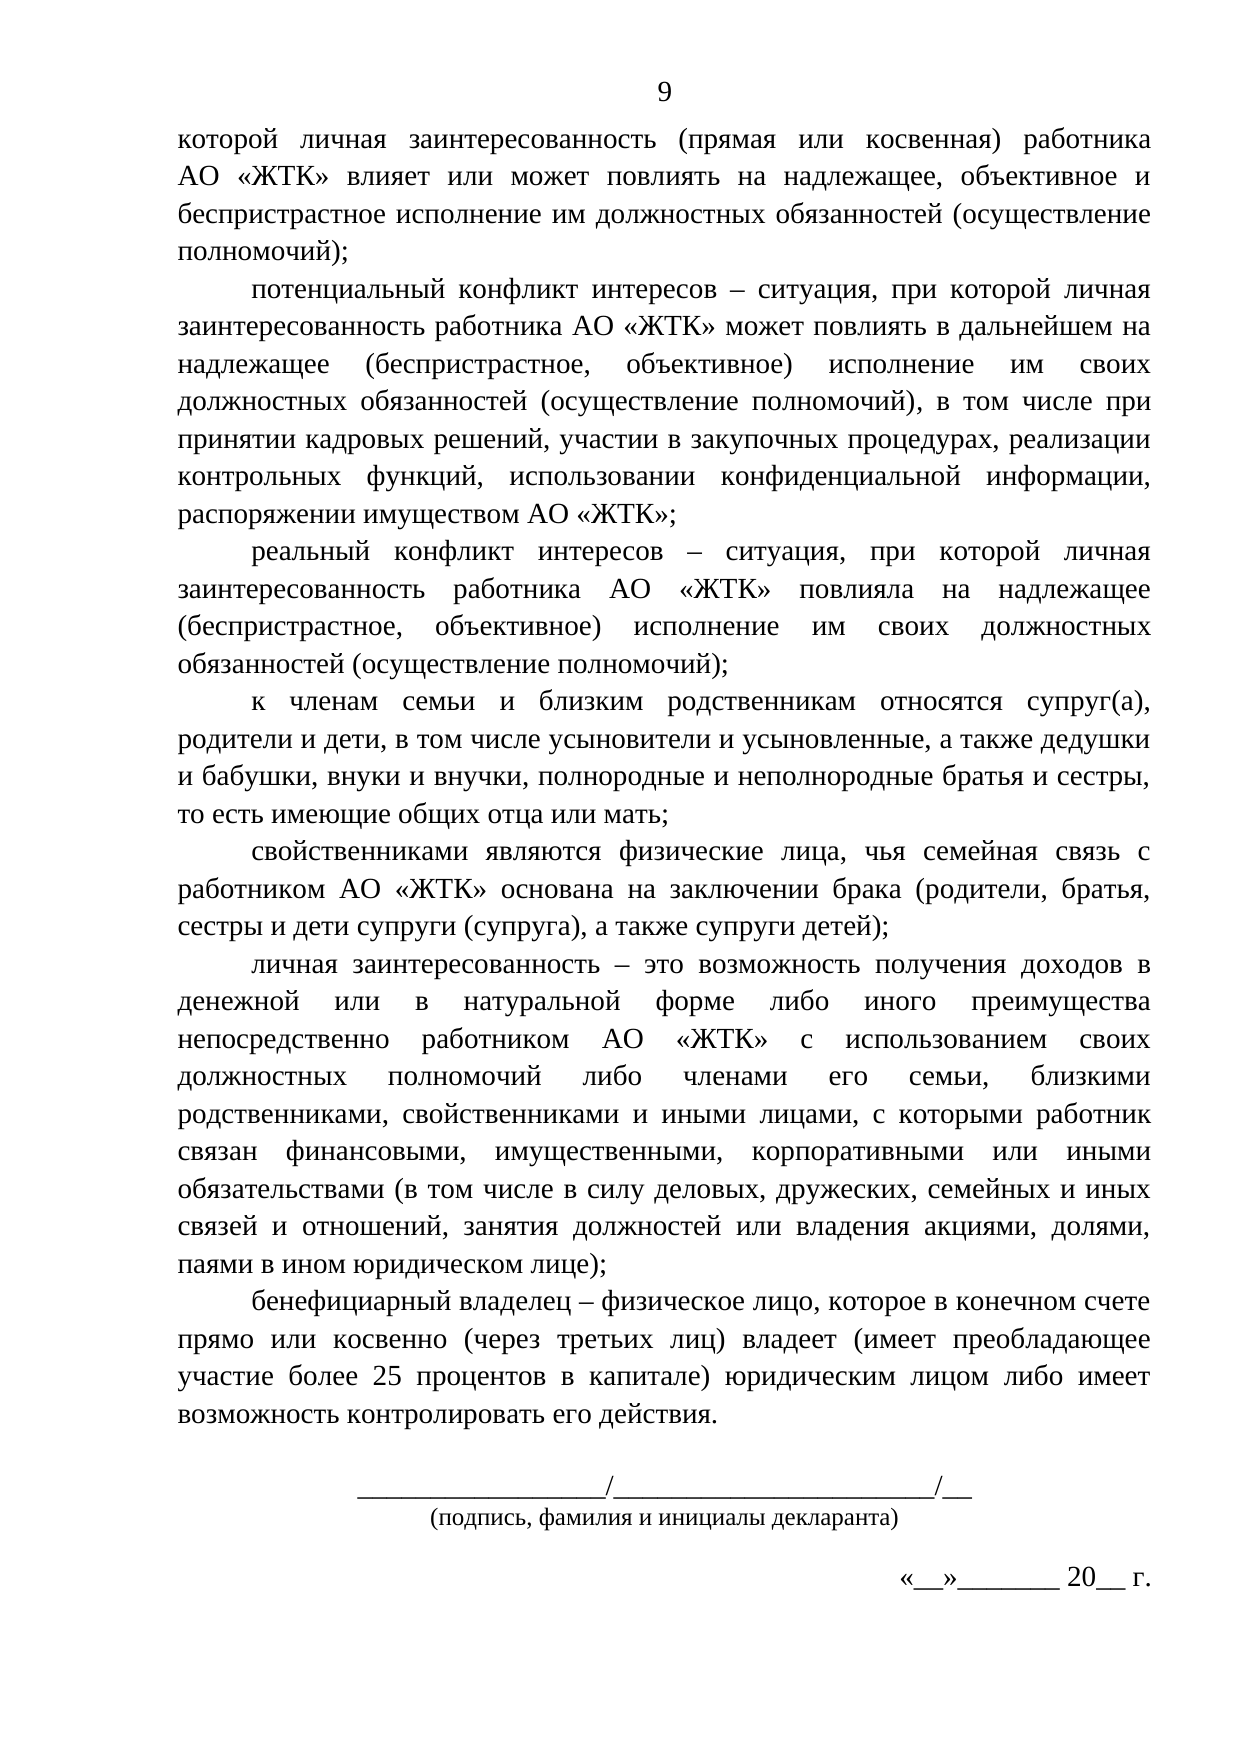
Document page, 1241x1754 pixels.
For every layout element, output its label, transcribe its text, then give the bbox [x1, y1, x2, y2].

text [177, 118, 1152, 268]
text «__»_______ 20__ г. [177, 1559, 1152, 1593]
text бенефициарный владелец – физическое лицо, которое в конечном счете прямо или косвенно (через третьих лиц) владеет (имеет преобладающее участие более 25 процентов в капитале) юридическим лицом либо имеет возможность контролировать его действия. [177, 1281, 1152, 1431]
text (подпись, фамилия и инициалы декларанта) [177, 1502, 1152, 1530]
text _________________/______________________/__ [177, 1468, 1152, 1502]
text потенциальный конфликт интересов – ситуация, при которой личная заинтересованность работника АО «ЖТК» может повлиять в дальнейшем на надлежащее (беспристрастное, объективное) исполнение им своих должностных обязанностей (осуществление полномочий), в том числе при принятии кадровых решений, участии в закупочных процедурах, реализации контрольных функций, использовании конфиденциальной информации, распоряжении имуществом АО «ЖТК»; [177, 268, 1152, 531]
text личная заинтересованность – это возможность получения доходов в денежной или в натуральной форме либо иного преимущества непосредственно работником АО «ЖТК» с использованием своих должностных полномочий либо членами его семьи, близкими родственниками, свойственниками и иными лицами, с которыми работник связан финансовыми, имущественными, корпоративными или иными обязательствами (в том числе в силу деловых, дружеских, семейных и иных связей и отношений, занятия должностей или владения акциями, долями, паями в ином юридическом лице); [177, 943, 1152, 1281]
text к членам семьи и близким родственникам относятся супруг(а), родители и дети, в том числе усыновители и усыновленные, а также дедушки и бабушки, внуки и внучки, полнородные и неполнородные братья и сестры, то есть имеющие общих отца или мать; [177, 681, 1152, 831]
text свойственниками являются физические лица, чья семейная связь с работником АО «ЖТК» основана на заключении брака (родители, братья, сестры и дети супруги (супруга), а также супруги детей); [177, 831, 1152, 943]
text реальный конфликт интересов – ситуация, при которой личная заинтересованность работника АО «ЖТК» повлияла на надлежащее (беспристрастное, объективное) исполнение им своих должностных обязанностей (осуществление полномочий); [177, 531, 1152, 681]
